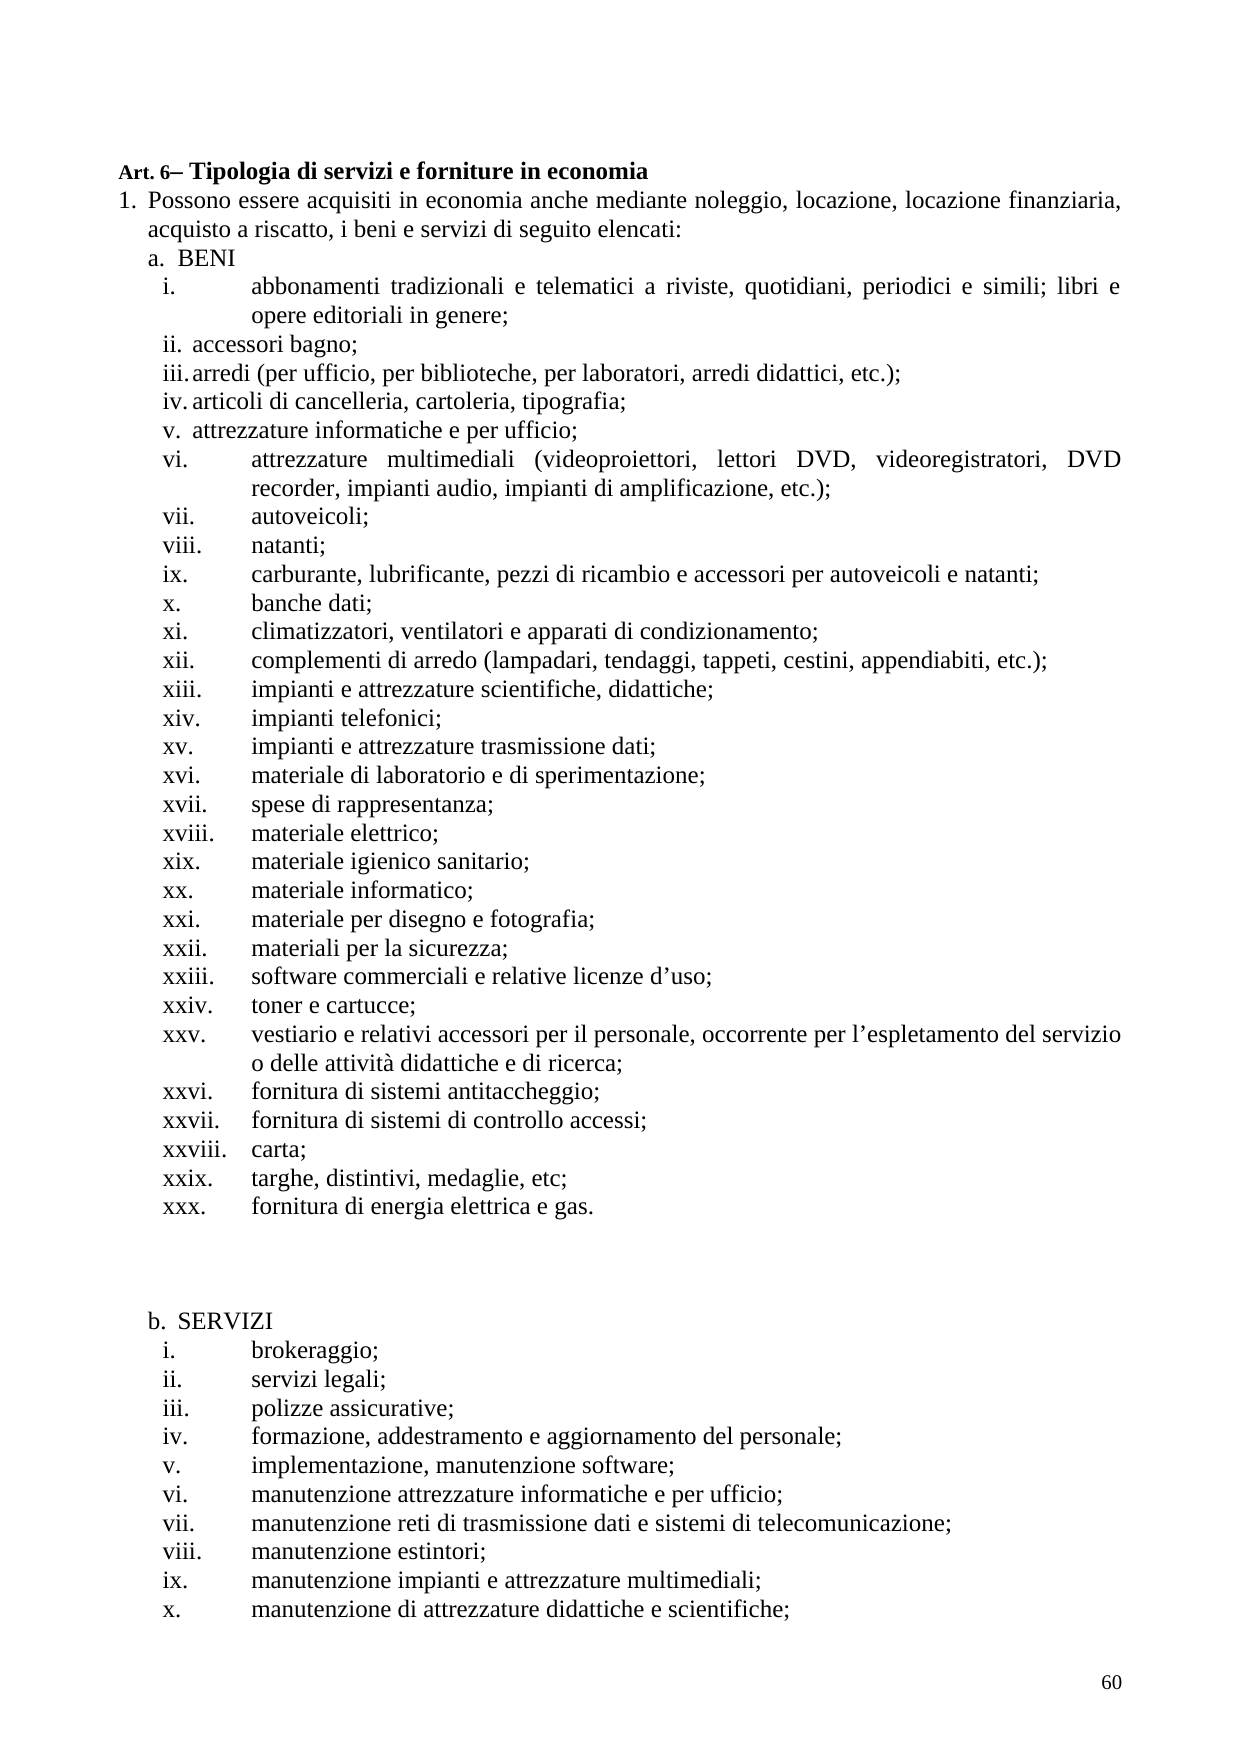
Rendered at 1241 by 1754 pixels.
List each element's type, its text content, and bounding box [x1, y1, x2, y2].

list spese di rappresentanza; [162, 789, 1122, 818]
list banche dati; [162, 588, 1122, 616]
list fornitura di energia elettrica e gas. [162, 1191, 1122, 1220]
list fornitura di sistemi antitaccheggio; [162, 1076, 1122, 1105]
list vestiario e relativi accessori per il personale, occorrente per l’espletamento del servizio o delle attività didattiche e di ricerca; [162, 1019, 1122, 1076]
list manutenzione impianti e attrezzature multimediali; [162, 1565, 1122, 1594]
list carburante, lubrificante, pezzi di ricambio e accessori per autoveicoli e natanti; [162, 559, 1122, 588]
list targhe, distintivi, medaglie, etc; [162, 1163, 1122, 1191]
list accessori bagno; [162, 329, 1122, 358]
list attrezzature informatiche e per ufficio; [162, 415, 1122, 444]
list Possono essere acquisiti in economia anche mediante noleggio, locazione, locazione finanziaria, acquisto a riscatto, i beni e servizi di seguito elencati: [118, 185, 1122, 243]
list software commerciali e relative licenze d’uso; [162, 961, 1122, 990]
list climatizzatori, ventilatori e apparati di condizionamento; [162, 616, 1122, 645]
list toner e cartucce; [162, 990, 1122, 1019]
list manutenzione reti di trasmissione dati e sistemi di telecomunicazione; [162, 1508, 1122, 1536]
list formazione, addestramento e aggiornamento del personale; [162, 1421, 1122, 1450]
list implementazione, manutenzione software; [162, 1450, 1122, 1479]
list abbonamenti tradizionali e telematici a riviste, quotidiani, periodici e simili; libri e opere editoriali in genere; [162, 271, 1122, 329]
list manutenzione attrezzature informatiche e per ufficio; [162, 1479, 1122, 1508]
list complementi di arredo (lampadari, tendaggi, tappeti, cestini, appendiabiti, etc.); [162, 645, 1122, 674]
list materiale per disegno e fotografia; [162, 904, 1122, 933]
list carta; [162, 1134, 1122, 1163]
list impianti e attrezzature scientifiche, didattiche; [162, 674, 1122, 703]
list fornitura di sistemi di controllo accessi; [162, 1105, 1122, 1134]
list materiale igienico sanitario; [162, 846, 1122, 875]
list attrezzature multimediali (videoproiettori, lettori DVD, videoregistratori, DVD recorder, impianti audio, impianti di amplificazione, etc.); [162, 444, 1122, 501]
list manutenzione estintori; [162, 1536, 1122, 1565]
list BENI [148, 243, 1122, 271]
list arredi (per ufficio, per biblioteche, per laboratori, arredi didattici, etc.); [162, 358, 1122, 386]
list materiale di laboratorio e di sperimentazione; [162, 760, 1122, 789]
list impianti e attrezzature trasmissione dati; [162, 731, 1122, 760]
text Art. 6– Tipologia di servizi e forniture in economia [118, 148, 1122, 185]
list natanti; [162, 530, 1122, 559]
list impianti telefonici; [162, 703, 1122, 731]
list brokeraggio; [162, 1335, 1122, 1364]
list autoveicoli; [162, 501, 1122, 530]
list articoli di cancelleria, cartoleria, tipografia; [162, 386, 1122, 415]
list SERVIZI [148, 1306, 1122, 1335]
list manutenzione di attrezzature didattiche e scientifiche; [162, 1594, 1122, 1623]
list polizze assicurative; [162, 1393, 1122, 1421]
list materiale informatico; [162, 875, 1122, 904]
list materiali per la sicurezza; [162, 933, 1122, 961]
list servizi legali; [162, 1364, 1122, 1393]
list materiale elettrico; [162, 818, 1122, 846]
